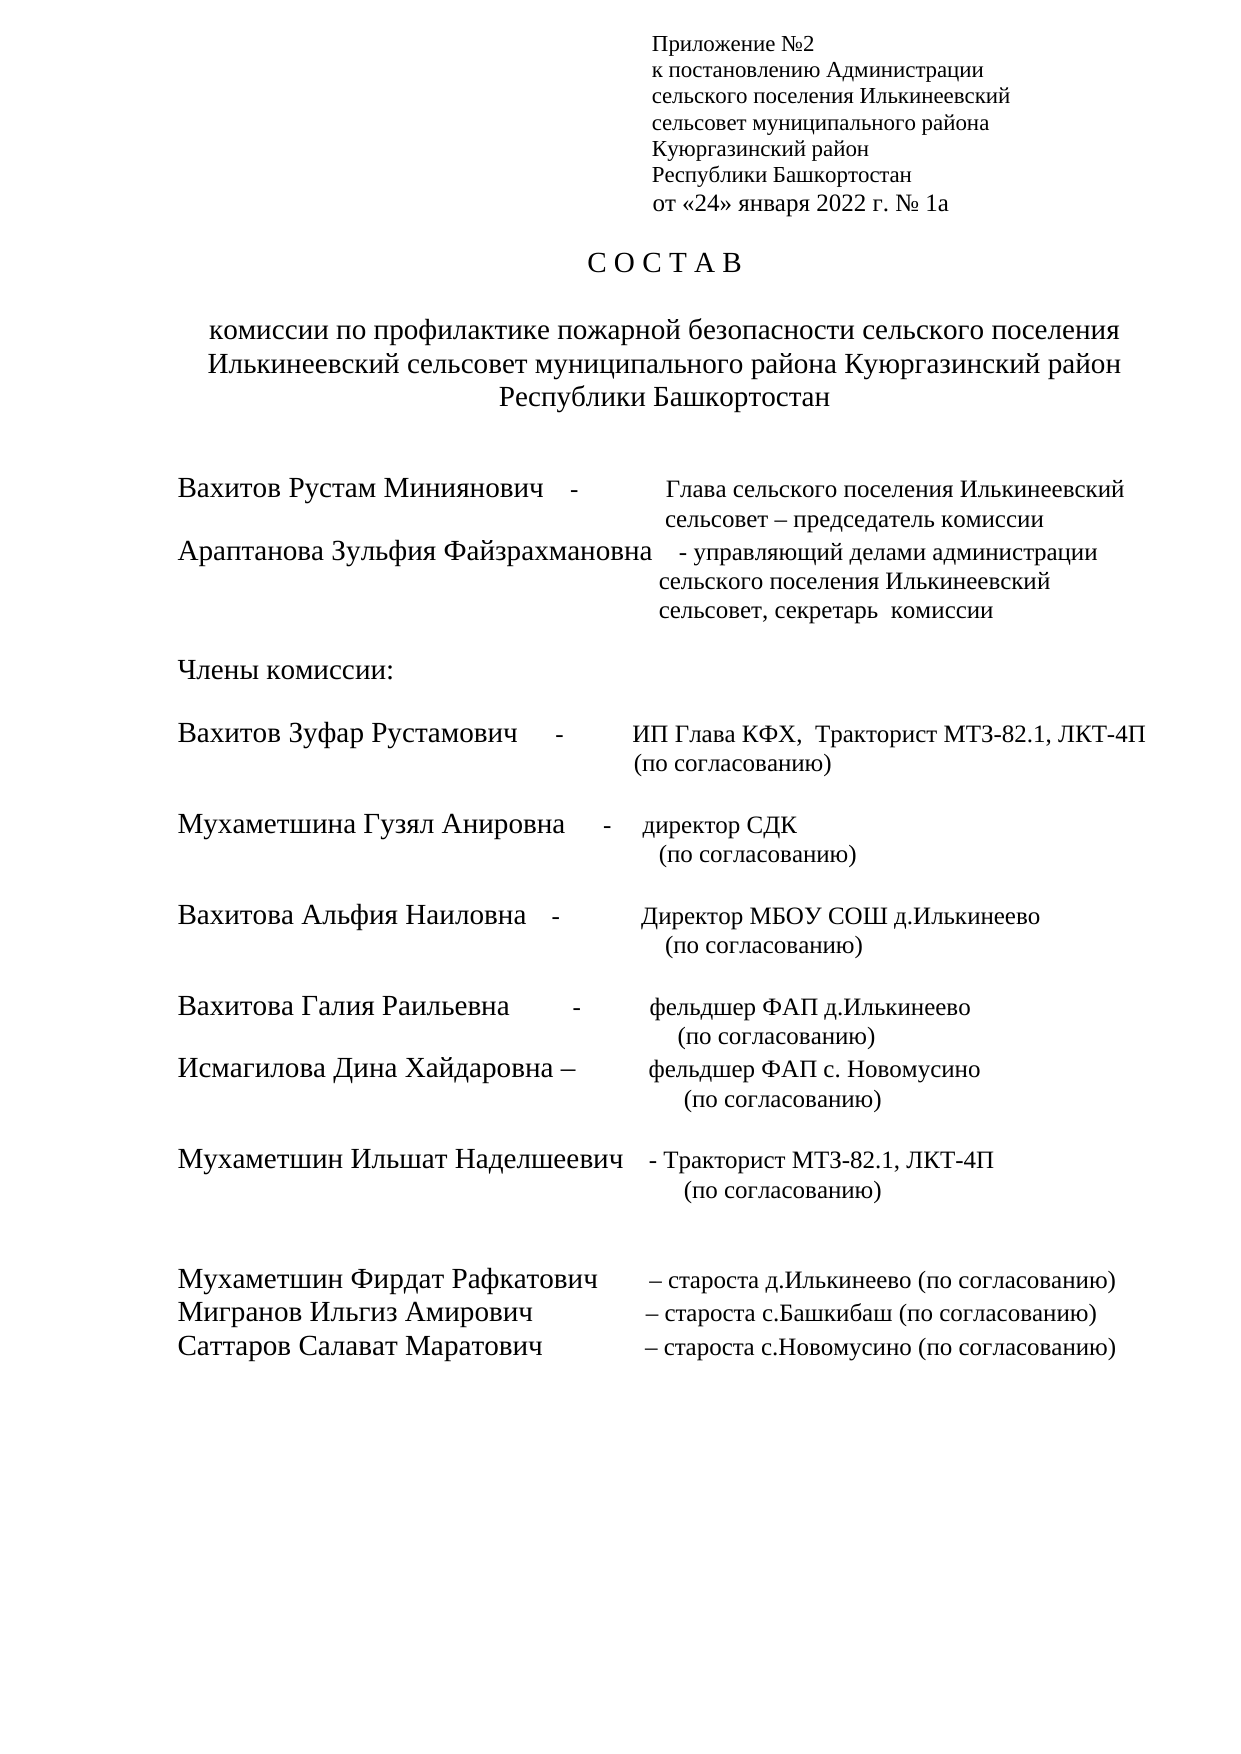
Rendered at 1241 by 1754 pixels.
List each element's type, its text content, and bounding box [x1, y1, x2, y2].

text сельского поселения Илькинеевский [646, 82, 1152, 109]
text сельского поселения Илькинеевский [177, 566, 1152, 595]
text Вахитова Галия Раильевна - фельдшер ФАП д.Илькинеево [177, 988, 1152, 1021]
text сельсовет, секретарь комиссии [177, 595, 1152, 624]
text (по согласованию) [177, 1175, 1152, 1203]
text Члены комиссии: [177, 652, 1152, 686]
text сельсовет – председатель комиссии [177, 504, 1152, 533]
text Мухаметшина Гузял Анировна - директор СДК [177, 806, 1152, 839]
text Приложение №2 [646, 29, 1152, 56]
text Мухаметшин Фирдат Рафкатович – староста д.Илькинеево (по согласованию) [177, 1261, 1152, 1294]
text Куюргазинский район [646, 135, 1152, 161]
text сельсовет муниципального района [646, 109, 1152, 135]
text (по согласованию) [177, 1021, 1152, 1050]
text Исмагилова Дина Хайдаровна – фельдшер ФАП с. Новомусино [177, 1050, 1152, 1084]
text Мухаметшин Ильшат Наделшеевич - Тракторист МТЗ-82.1, ЛКТ-4П [177, 1141, 1152, 1175]
text (по согласованию) [177, 930, 1152, 959]
text Араптанова Зульфия Файзрахмановна - управляющий делами администрации [177, 533, 1152, 566]
text Мигранов Ильгиз Амирович – староста с.Башкибаш (по согласованию) [177, 1294, 1152, 1328]
text Вахитов Рустам Миниянович - Глава сельского поселения Илькинеевский [177, 470, 1152, 504]
text Республики Башкортостан [646, 161, 1152, 188]
text (по согласованию) [177, 839, 1152, 868]
text Вахитова Альфия Наиловна - Директор МБОУ СОШ д.Илькинеево [177, 897, 1152, 930]
text комиссии по профилактике пожарной безопасности сельского поселения Илькинеевский сельсовет муниципального района Куюргазинский район Республики Башкортостан [177, 312, 1152, 413]
text Вахитов Зуфар Рустамович - ИП Глава КФХ, Тракторист МТЗ-82.1, ЛКТ-4П [177, 715, 1152, 748]
text к постановлению Администрации [646, 56, 1152, 82]
text от «24» января 2022 г. № 1а [646, 188, 1152, 216]
text Саттаров Салават Маратович – староста с.Новомусино (по согласованию) [177, 1328, 1152, 1362]
text (по согласованию) [177, 748, 1152, 777]
text (по согласованию) [177, 1084, 1152, 1112]
text С О С Т А В [177, 245, 1152, 279]
